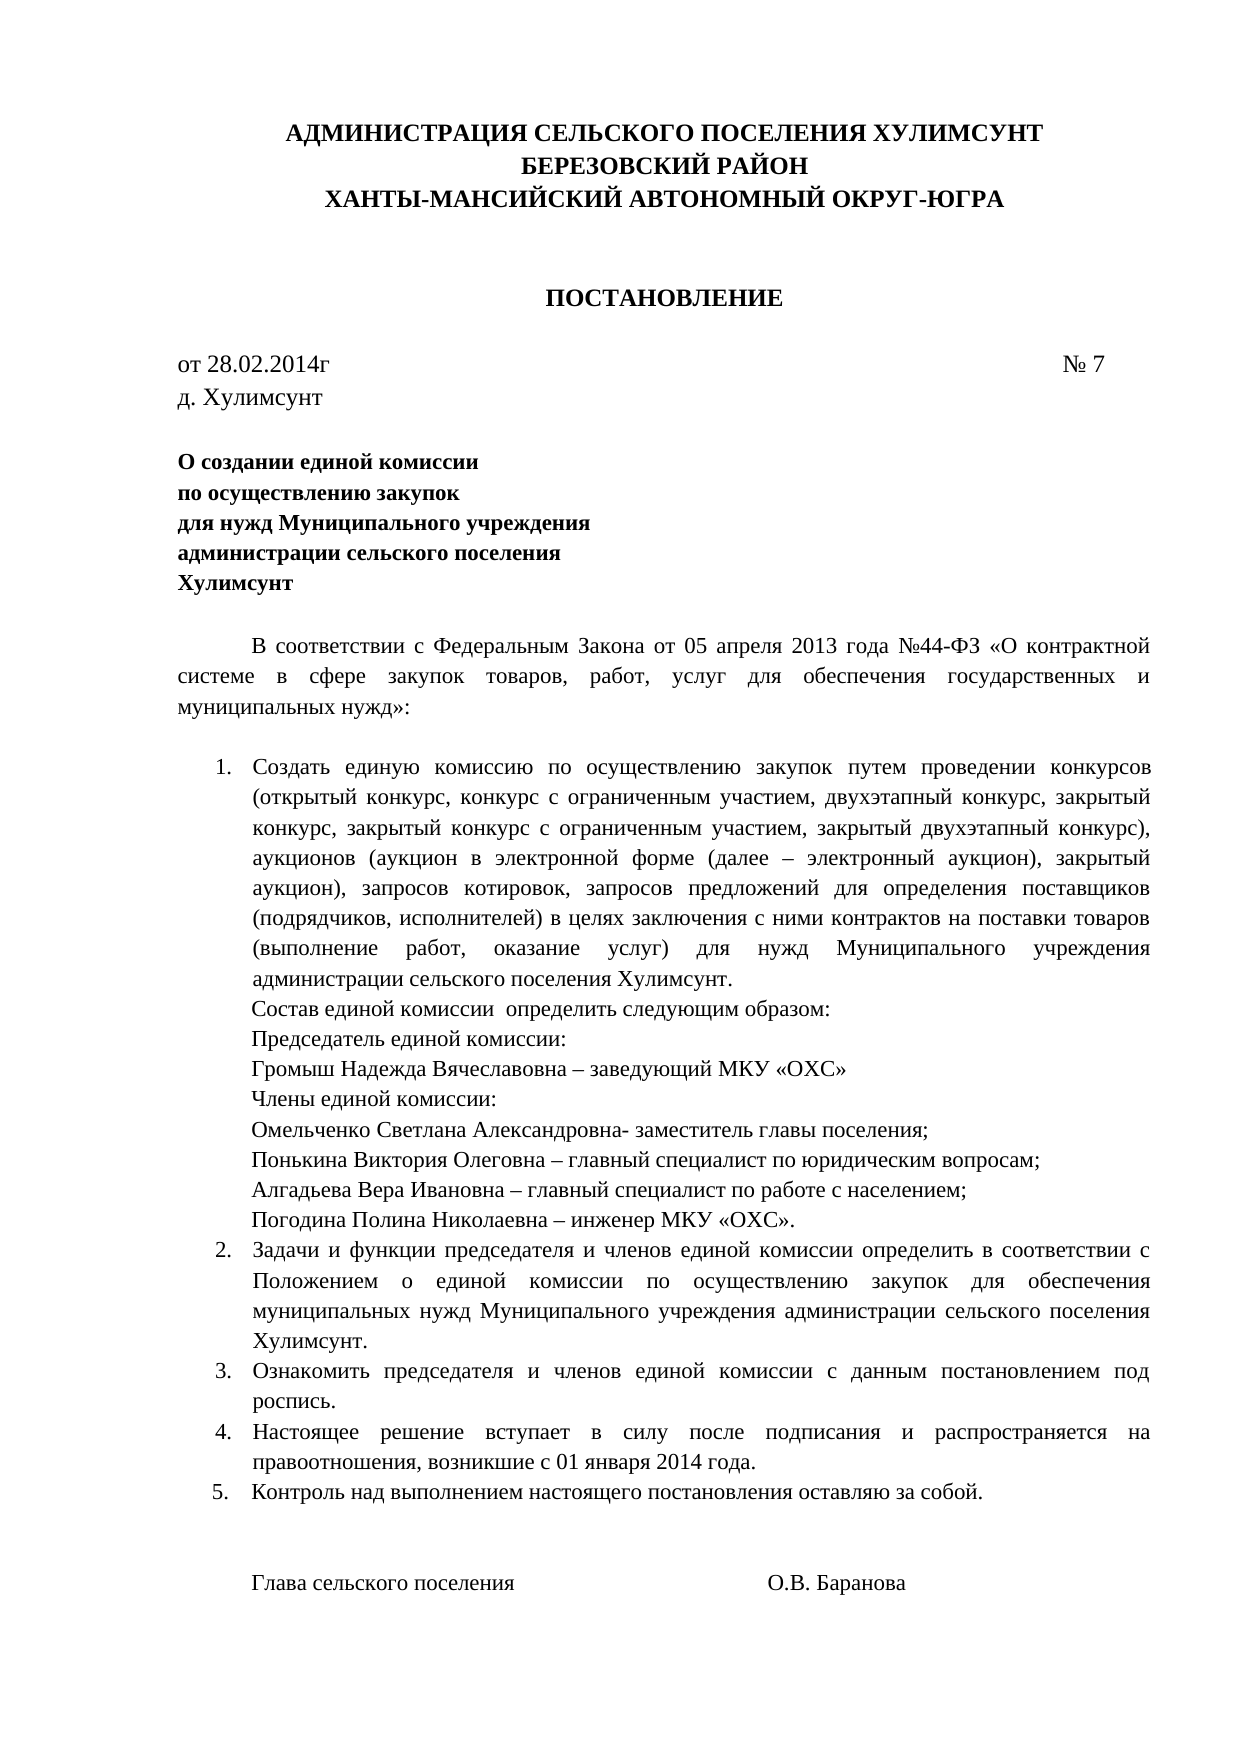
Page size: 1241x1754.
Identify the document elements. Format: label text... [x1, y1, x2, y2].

text по осуществлению закупок [177, 478, 1152, 505]
text для нужд Муниципального учреждения [177, 509, 1152, 535]
text д. Хулимсунт [177, 382, 1152, 411]
text В соответствии с Федеральным Закона от 05 апреля 2013 года №44-ФЗ «О контрактной системе в сфере закупок товаров, работ, услуг для обеспечения государственных и муниципальных нужд»: [177, 632, 1152, 719]
text БЕРЕЗОВСКИЙ РАЙОН [177, 151, 1152, 180]
text от 28.02.2014г № 7 [177, 349, 1152, 378]
text Глава сельского поселения О.В. Баранова [177, 1569, 1152, 1595]
text ХАНТЫ-МАНСИЙСКИЙ АВТОНОМНЫЙ ОКРУГ-ЮГРА [177, 184, 1152, 213]
text Председатель единой комиссии: [251, 1025, 1152, 1051]
text Хулимсунт [177, 569, 1152, 596]
text 5. Контроль над выполнением настоящего постановления оставляю за собой. [177, 1478, 1152, 1504]
text Члены единой комиссии: [251, 1086, 1152, 1112]
text Омельченко Светлана Александровна- заместитель главы поселения; [251, 1116, 1152, 1142]
text О создании единой комиссии [177, 448, 1152, 475]
list Задачи и функции председателя и членов единой комиссии определить в соответствии с Положением о единой комиссии по осуществлению закупок для обеспечения муниципальных нужд Муниципального учреждения администрации сельского поселения Хулимсунт. [215, 1237, 1152, 1353]
list Создать единую комиссию по осуществлению закупок путем проведении конкурсов (открытый конкурс, конкурс с ограниченным участием, двухэтапный конкурс, закрытый конкурс, закрытый конкурс с ограниченным участием, закрытый двухэтапный конкурс), аукционов (аукцион в электронной форме (далее – электронный аукцион), закрытый аукцион), запросов котировок, запросов предложений для определения поставщиков (подрядчиков, исполнителей) в целях заключения с ними контрактов на поставки товаров (выполнение работ, оказание услуг) для нужд Муниципального учреждения администрации сельского поселения Хулимсунт. [215, 753, 1152, 991]
text АДМИНИСТРАЦИЯ СЕЛЬСКОГО ПОСЕЛЕНИЯ ХУЛИМСУНТ [177, 118, 1152, 147]
text Понькина Виктория Олеговна – главный специалист по юридическим вопросам; [251, 1146, 1152, 1172]
text Громыш Надежда Вячеславовна – заведующий МКУ «ОХС» [251, 1055, 1152, 1082]
list Ознакомить председателя и членов единой комиссии с данным постановлением под роспись. [215, 1357, 1152, 1414]
text Алгадьева Вера Ивановна – главный специалист по работе с населением; [251, 1176, 1152, 1202]
text Состав единой комиссии определить следующим образом: [251, 995, 1152, 1021]
text ПОСТАНОВЛЕНИЕ [177, 283, 1152, 312]
text Погодина Полина Николаевна – инженер МКУ «ОХС». [251, 1206, 1152, 1233]
list Настоящее решение вступает в силу после подписания и распространяется на правоотношения, возникшие с 01 января 2014 года. [215, 1418, 1152, 1474]
text администрации сельского поселения [177, 539, 1152, 565]
